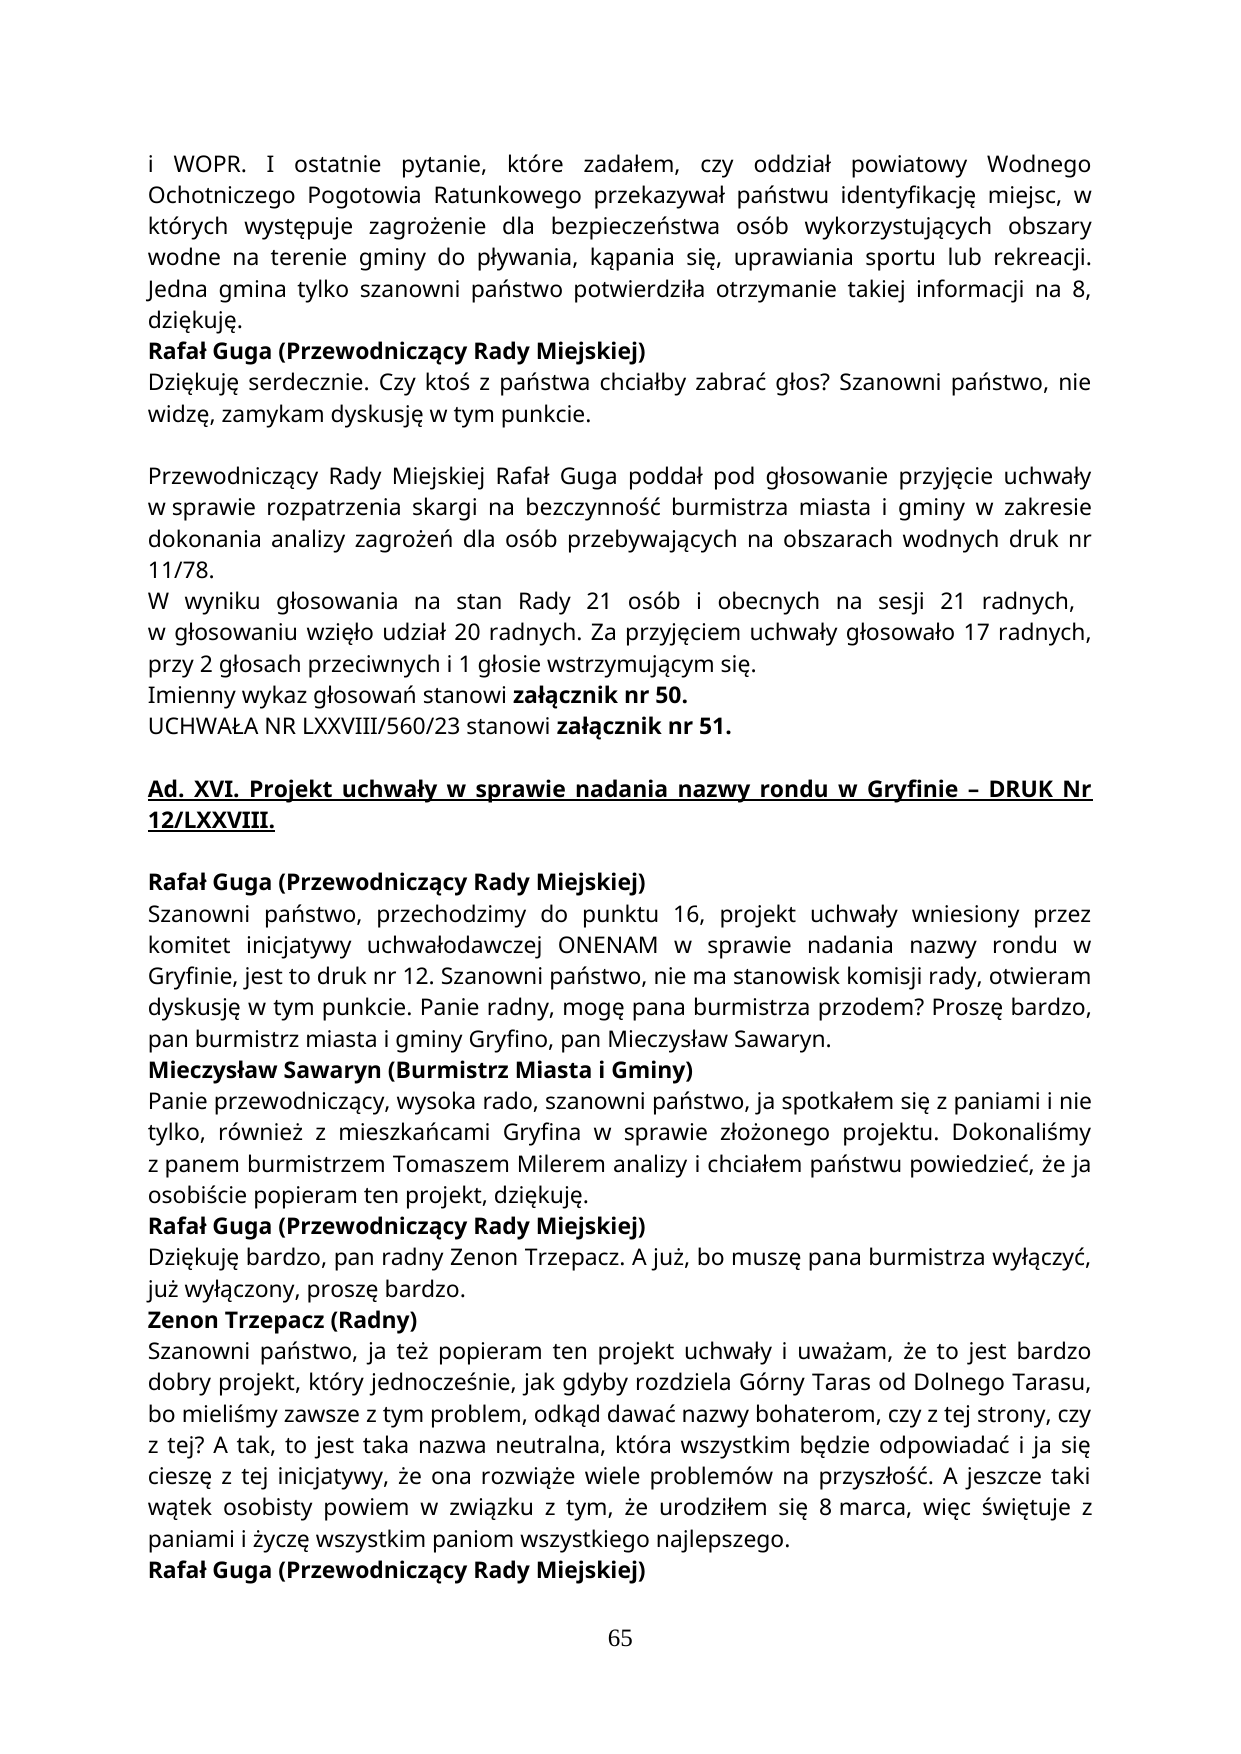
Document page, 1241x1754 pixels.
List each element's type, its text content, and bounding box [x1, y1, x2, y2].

text Rafał Guga (Przewodniczący Rady Miejskiej) [148, 866, 1093, 898]
text Przewodniczący Rady Miejskiej Rafał Guga poddał pod głosowanie przyjęcie uchwały w sprawie rozpatrzenia skargi na bezczynność burmistrza miasta i gminy w zakresie dokonania analizy zagrożeń dla osób przebywających na obszarach wodnych druk nr 11/78. [148, 460, 1093, 585]
text Imienny wykaz głosowań stanowi załącznik nr 50. [148, 679, 1093, 710]
text Zenon Trzepacz (Radny) [148, 1304, 1093, 1335]
text Ad. XVI. Projekt uchwały w sprawie nadania nazwy rondu w Gryfinie – DRUK Nr 12/LXXVIII. [148, 773, 1093, 799]
text Mieczysław Sawaryn (Burmistrz Miasta i Gminy) [148, 1054, 1093, 1085]
text Dziękuję serdecznie. Czy ktoś z państwa chciałby zabrać głos? Szanowni państwo, nie widzę, zamykam dyskusję w tym punkcie. [148, 366, 1093, 429]
text Rafał Guga (Przewodniczący Rady Miejskiej) [148, 1210, 1093, 1241]
text Szanowni państwo, przechodzimy do punktu 16, projekt uchwały wniesiony przez komitet inicjatywy uchwałodawczej ONENAM w sprawie nadania nazwy rondu w Gryfinie, jest to druk nr 12. Szanowni państwo, nie ma stanowisk komisji rady, otwieram dyskusję w tym punkcie. Panie radny, mogę pana burmistrza przodem? Proszę bardzo, pan burmistrz miasta i gminy Gryfino, pan Mieczysław Sawaryn. [148, 898, 1093, 1054]
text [148, 1554, 1093, 1585]
text Dziękuję bardzo, pan radny Zenon Trzepacz. A już, bo muszę pana burmistrza wyłączyć, już wyłączony, proszę bardzo. [148, 1241, 1093, 1304]
text Panie przewodniczący, wysoka rado, szanowni państwo, ja spotkałem się z paniami i nie tylko, również z mieszkańcami Gryfina w sprawie złożonego projektu. Dokonaliśmy z panem burmistrzem Tomaszem Milerem analizy i chciałem państwu powiedzieć, że ja osobiście popieram ten projekt, dziękuję. [148, 1085, 1093, 1210]
text Szanowni państwo, ja też popieram ten projekt uchwały i uważam, że to jest bardzo dobry projekt, który jednocześnie, jak gdyby rozdziela Górny Taras od Dolnego Tarasu, bo mieliśmy zawsze z tym problem, odkąd dawać nazwy bohaterom, czy z tej strony, czy z tej? A tak, to jest taka nazwa neutralna, która wszystkim będzie odpowiadać i ja się cieszę z tej inicjatywy, że ona rozwiąże wiele problemów na przyszłość. A jeszcze taki wątek osobisty powiem w związku z tym, że urodziłem się 8 marca, więc świętuje z paniami i życzę wszystkim paniom wszystkiego najlepszego. [148, 1335, 1093, 1554]
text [148, 148, 1093, 335]
text UCHWAŁA NR LXXVIII/560/23 stanowi załącznik nr 51. [148, 710, 1093, 741]
text Rafał Guga (Przewodniczący Rady Miejskiej) [148, 335, 1093, 366]
text W wyniku głosowania na stan Rady 21 osób i obecnych na sesji 21 radnych, w głosowaniu wzięło udział 20 radnych. Za przyjęciem uchwały głosowało 17 radnych, przy 2 głosach przeciwnych i 1 głosie wstrzymującym się. [148, 585, 1093, 679]
text Ad. XVI. Projekt uchwały w sprawie nadania nazwy rondu w Gryfinie – DRUK Nr 12/LXXVIII. [148, 801, 1093, 835]
